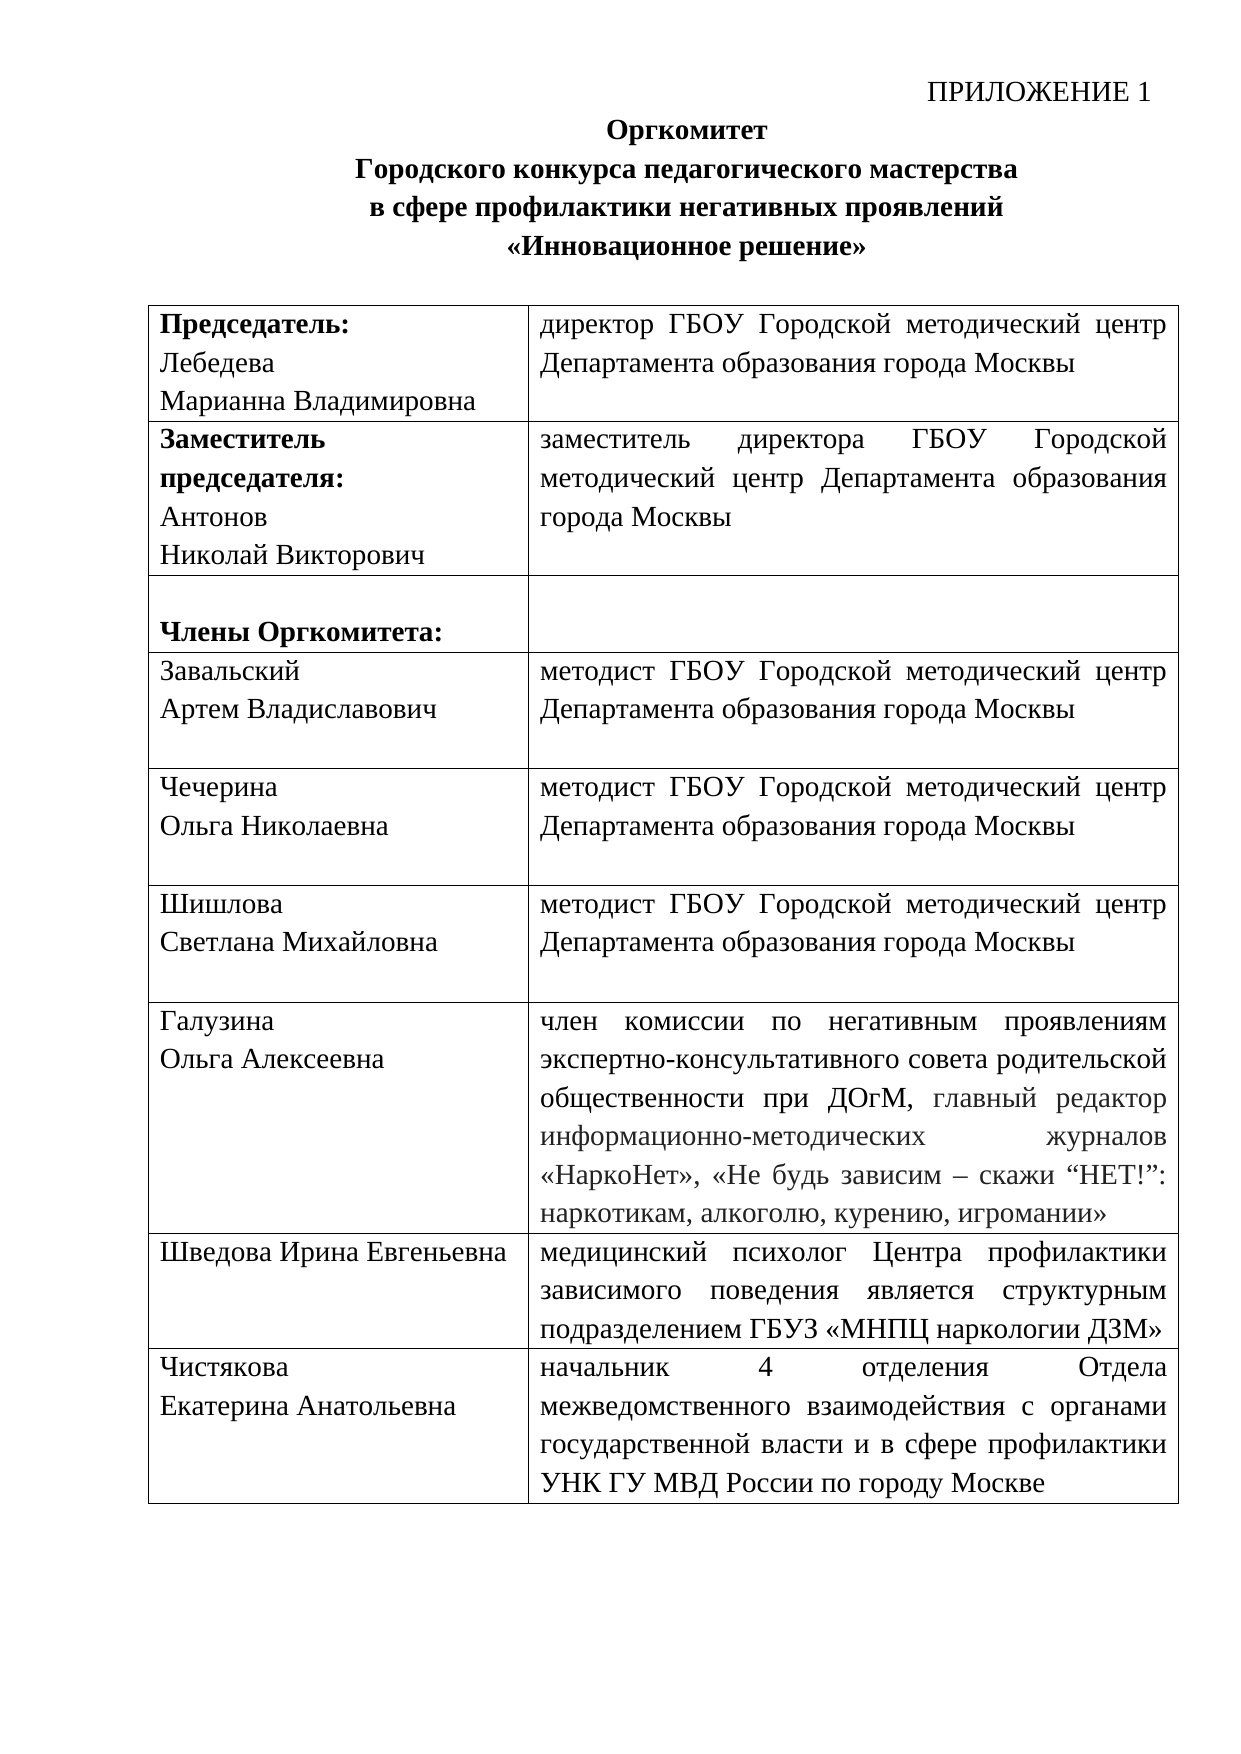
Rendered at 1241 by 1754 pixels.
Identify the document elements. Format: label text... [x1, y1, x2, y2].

table_cell [529, 576, 1178, 652]
table_cell заместитель директора ГБОУ Городской методический центр Департамента образования города Москвы [529, 422, 1178, 575]
table_cell начальник 4 отделения Отдела межведомственного взаимодействия с органами государственной власти и в сфере профилактики УНК ГУ МВД России по городу Москве [529, 1349, 1178, 1502]
text в сфере профилактики негативных проявлений [148, 189, 1152, 223]
text ПРИЛОЖЕНИЕ 1 [148, 74, 1152, 107]
table_cell Галузина Ольга Алексеевна [149, 1003, 528, 1233]
text Оргкомитет [148, 112, 1152, 146]
table_header директор ГБОУ Городской методический центр Департамента образования города Москвы [529, 306, 1178, 421]
table_cell член комиссии по негативным проявлениям экспертно-консультативного совета родительской общественности при ДОгМ, главный редактор информационно-методических журналов «НаркоНет», «Не будь зависим – скажи “НЕТ!”: наркотикам, алкоголю, курению, игромании» [529, 1003, 1178, 1233]
table_cell Чечерина Ольга Николаевна [149, 769, 528, 885]
table_cell Шишлова Светлана Михайловна [149, 886, 528, 1002]
table_cell методист ГБОУ Городской методический центр Департамента образования города Москвы [529, 769, 1178, 885]
text Городского конкурса педагогического мастерства [148, 151, 1152, 184]
table_cell медицинский психолог Центра профилактики зависимого поведения является структурным подразделением ГБУЗ «МНПЦ наркологии ДЗМ» [529, 1234, 1178, 1348]
table_cell Чистякова Екатерина Анатольевна [149, 1349, 528, 1502]
table_cell Заместитель председателя: Антонов Николай Викторович [149, 422, 528, 575]
table_cell Члены Оргкомитета: [149, 576, 528, 652]
table_cell методист ГБОУ Городской методический центр Департамента образования города Москвы [529, 886, 1178, 1002]
table_cell Завальский Артем Владиславович [149, 653, 528, 768]
text «Инновационное решение» [148, 228, 1152, 262]
table_cell методист ГБОУ Городской методический центр Департамента образования города Москвы [529, 653, 1178, 768]
table_header Председатель: Лебедева Марианна Владимировна [149, 306, 528, 421]
table_cell Шведова Ирина Евгеньевна [149, 1234, 528, 1348]
